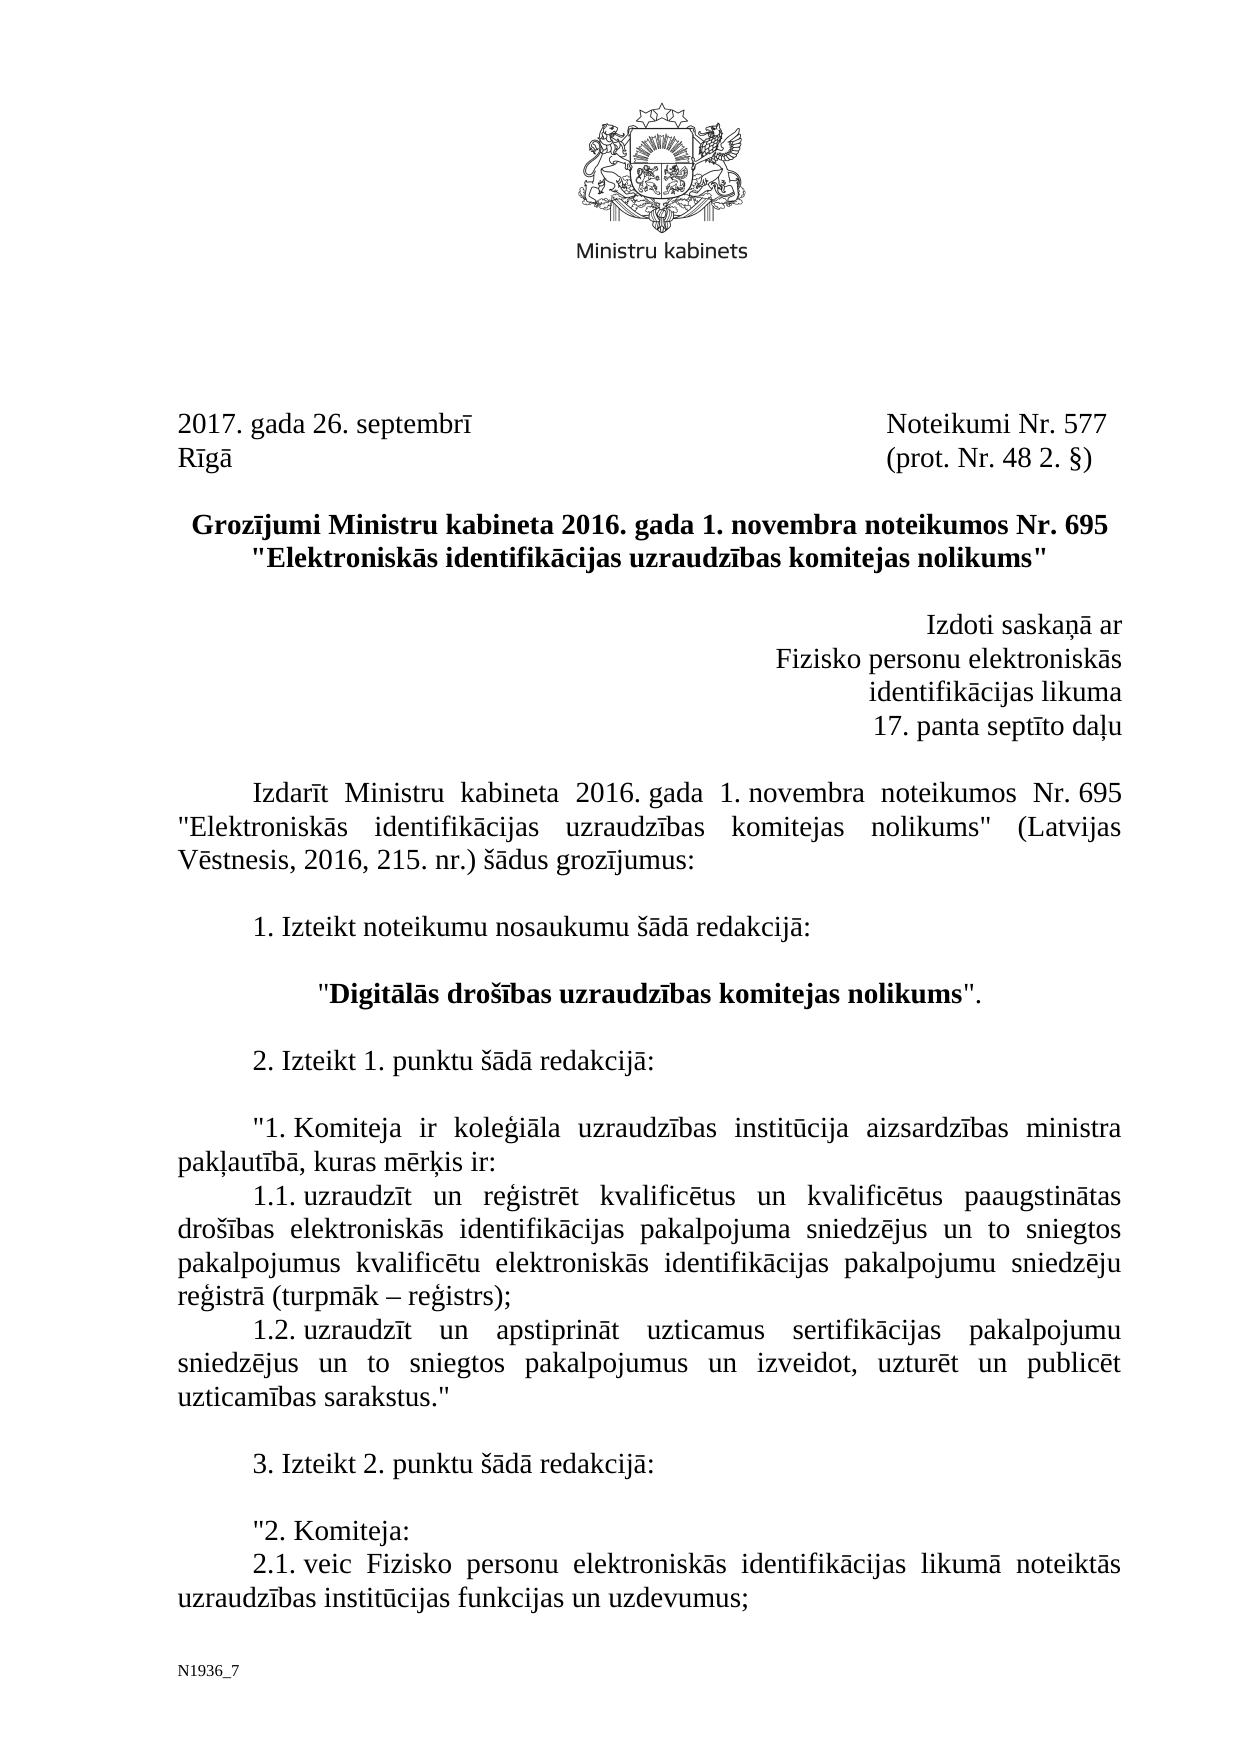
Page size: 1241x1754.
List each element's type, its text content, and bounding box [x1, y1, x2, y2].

text 2. Izteikt 1. punktu šādā redakcijā: [177, 1043, 1122, 1077]
text Izdoti saskaņā ar [177, 607, 1122, 641]
text 3. Izteikt 2. punktu šādā redakcijā: [177, 1446, 1122, 1479]
text 2017. gada 26. septembrī Noteikumi Nr. 577 [177, 406, 1122, 440]
text 1. Izteikt noteikumu nosaukumu šādā redakcijā: [177, 909, 1122, 943]
picture [177, 101, 1146, 272]
text "Digitālās drošības uzraudzības komitejas nolikums". [177, 976, 1122, 1010]
text 1.1. uzraudzīt un reģistrēt kvalificētus un kvalificētus paaugstinātas drošības elektroniskās identifikācijas pakalpojuma sniedzējus un to sniegtos pakalpojumus kvalificētu elektroniskās identifikācijas pakalpojumu sniedzēju reģistrā (turpmāk – reģistrs); [177, 1178, 1122, 1312]
text Izdarīt Ministru kabineta 2016. gada 1. novembra noteikumos Nr. 695 "Elektroniskās identifikācijas uzraudzības komitejas nolikums" (Latvijas Vēstnesis, 2016, 215. nr.) šādus grozījumus: [177, 775, 1122, 876]
text Grozījumi Ministru kabineta 2016. gada 1. novembra noteikumos Nr. 695 "Elektroniskās identifikācijas uzraudzības komitejas nolikums" [177, 507, 1122, 574]
text identifikācijas likuma [177, 674, 1122, 708]
text 17. panta septīto daļu [177, 708, 1122, 742]
text Rīgā (prot. Nr. 48 2. §) [177, 440, 1122, 473]
text 2.1. veic Fizisko personu elektroniskās identifikācijas likumā noteiktās uzraudzības institūcijas funkcijas un uzdevumus; [177, 1547, 1122, 1614]
text "1. Komiteja ir koleģiāla uzraudzības institūcija aizsardzības ministra pakļautībā, kuras mērķis ir: [177, 1111, 1122, 1178]
text 1.2. uzraudzīt un apstiprināt uzticamus sertifikācijas pakalpojumu sniedzējus un to sniegtos pakalpojumus un izveidot, uzturēt un publicēt uzticamības sarakstus." [177, 1312, 1122, 1412]
text Fizisko personu elektroniskās [177, 641, 1122, 674]
text "2. Komiteja: [177, 1513, 1122, 1547]
